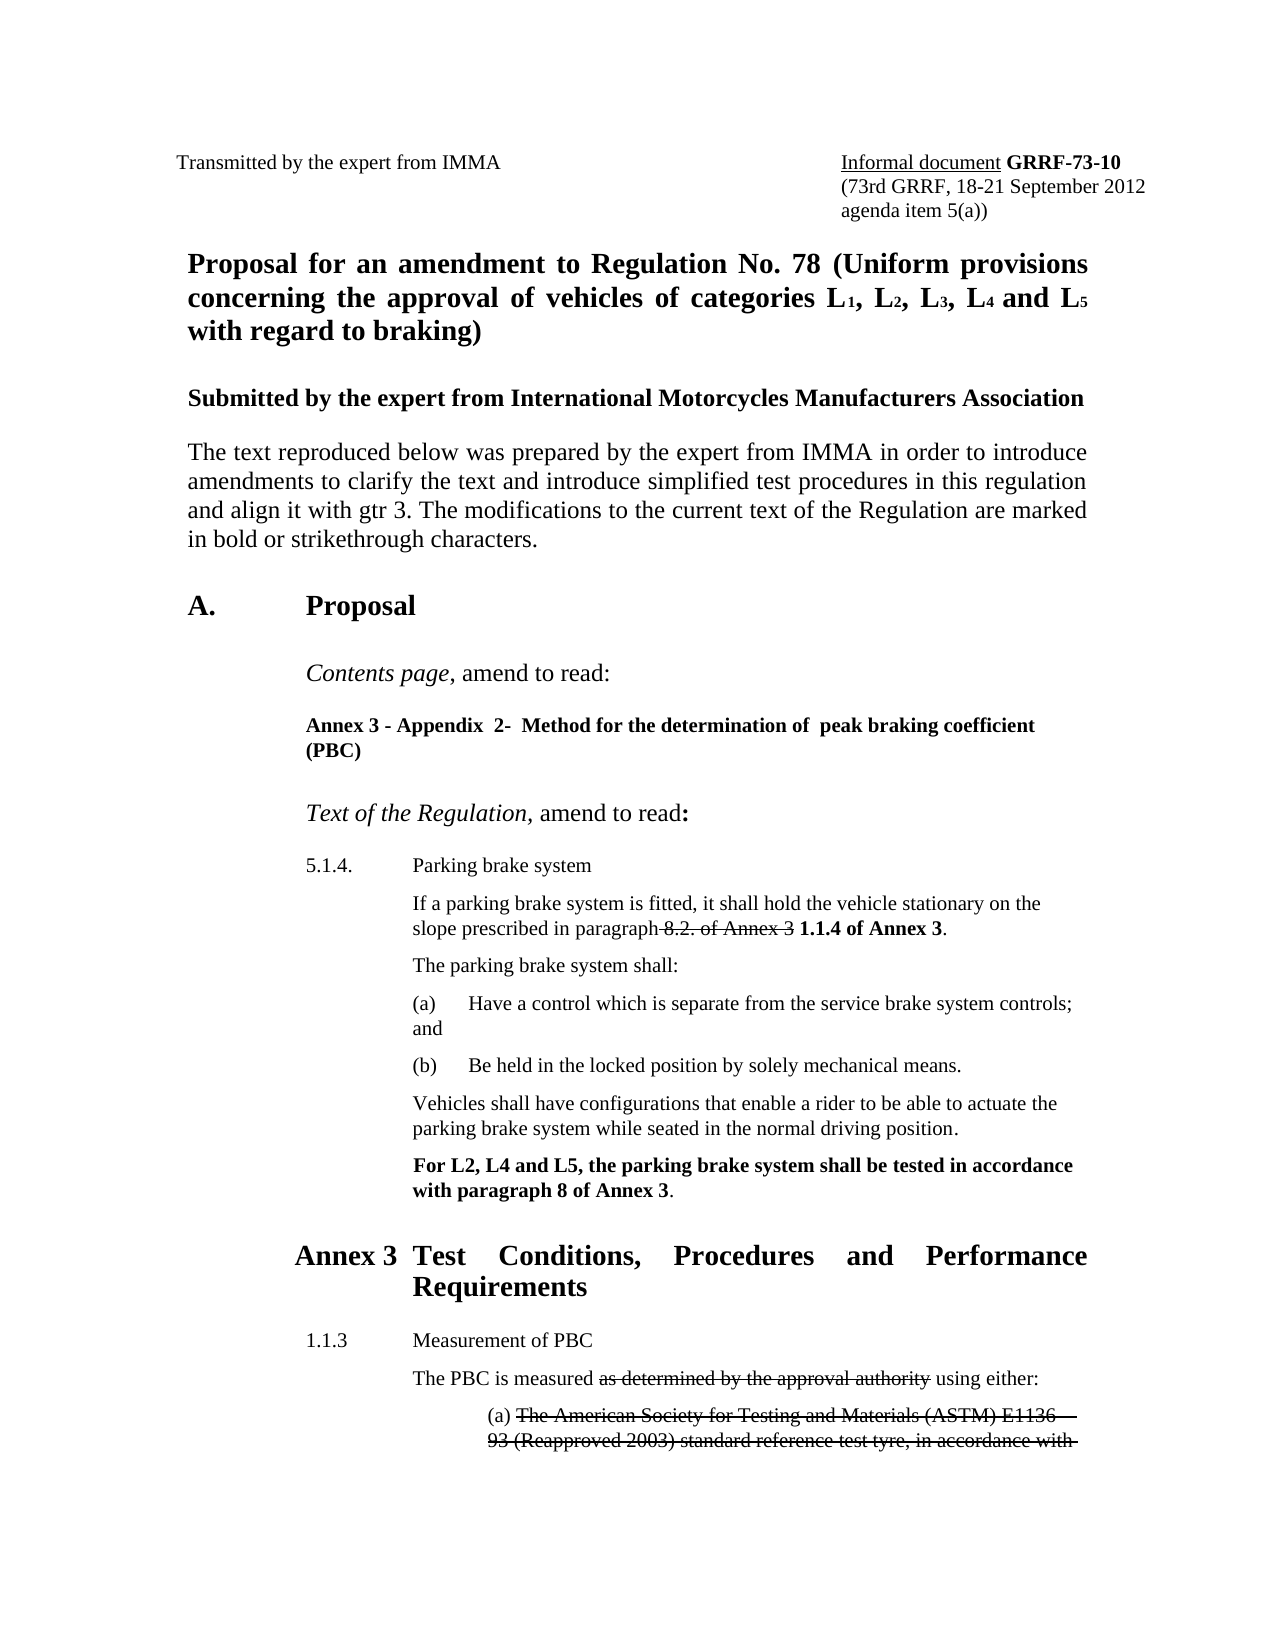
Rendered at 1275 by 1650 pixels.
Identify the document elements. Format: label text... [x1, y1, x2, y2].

text (b) Be held in the locked position by solely mechanical means. [412, 1052, 1088, 1077]
text The parking brake system shall: [306, 952, 1088, 977]
text (a) Have a control which is separate from the service brake system controls; and [412, 990, 1088, 1040]
text Proposal for an amendment to Regulation No. 78 (Uniform provisions concerning the approval of vehicles of categories L1, L2, L3, L4 and L5 with regard to braking) [187, 246, 1088, 347]
text Text of the Regulation, amend to read: [187, 799, 1088, 827]
text Annex 3 Test Conditions, Procedures and Performance Requirements [294, 1240, 1088, 1302]
text 1.1.3 Measurement of PBC [306, 1327, 1088, 1352]
text Submitted by the expert from International Motorcycles Manufacturers Association [187, 384, 1088, 412]
text 5.1.4. Parking brake system [306, 852, 1088, 877]
text For L2, L4 and L5, the parking brake system shall be tested in accordance with paragraph 8 of Annex 3. [412, 1152, 1088, 1202]
text A. Proposal [187, 590, 969, 621]
text The PBC is measured as determined by the approval authority using either: [412, 1365, 1088, 1390]
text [487, 1402, 1088, 1452]
text The text reproduced below was prepared by the expert from IMMA in order to introduce amendments to clarify the text and introduce simplified test procedures in this regulation and align it with gtr 3. The modifications to the current text of the Regulation are marked in bold or strikethrough characters. [187, 437, 1088, 552]
text Annex 3 - Appendix 2- Method for the determination of peak braking coefficient (PBC) [306, 712, 1088, 762]
table_header Informal document GRRF-73-10 (73rd GRRF, 18-21 September 2012 agenda item 5(a)) [649, 150, 1180, 246]
text If a parking brake system is fitted, it shall hold the vehicle stationary on the slope prescribed in paragraph 8.2. of Annex 3 1.1.4 of Annex 3. [412, 890, 1088, 940]
table_header Transmitted by the expert from IMMA [176, 150, 649, 246]
text Contents page, amend to read: [187, 659, 1088, 687]
text Vehicles shall have configurations that enable a rider to be able to actuate the parking brake system while seated in the normal driving position. [412, 1090, 1088, 1140]
